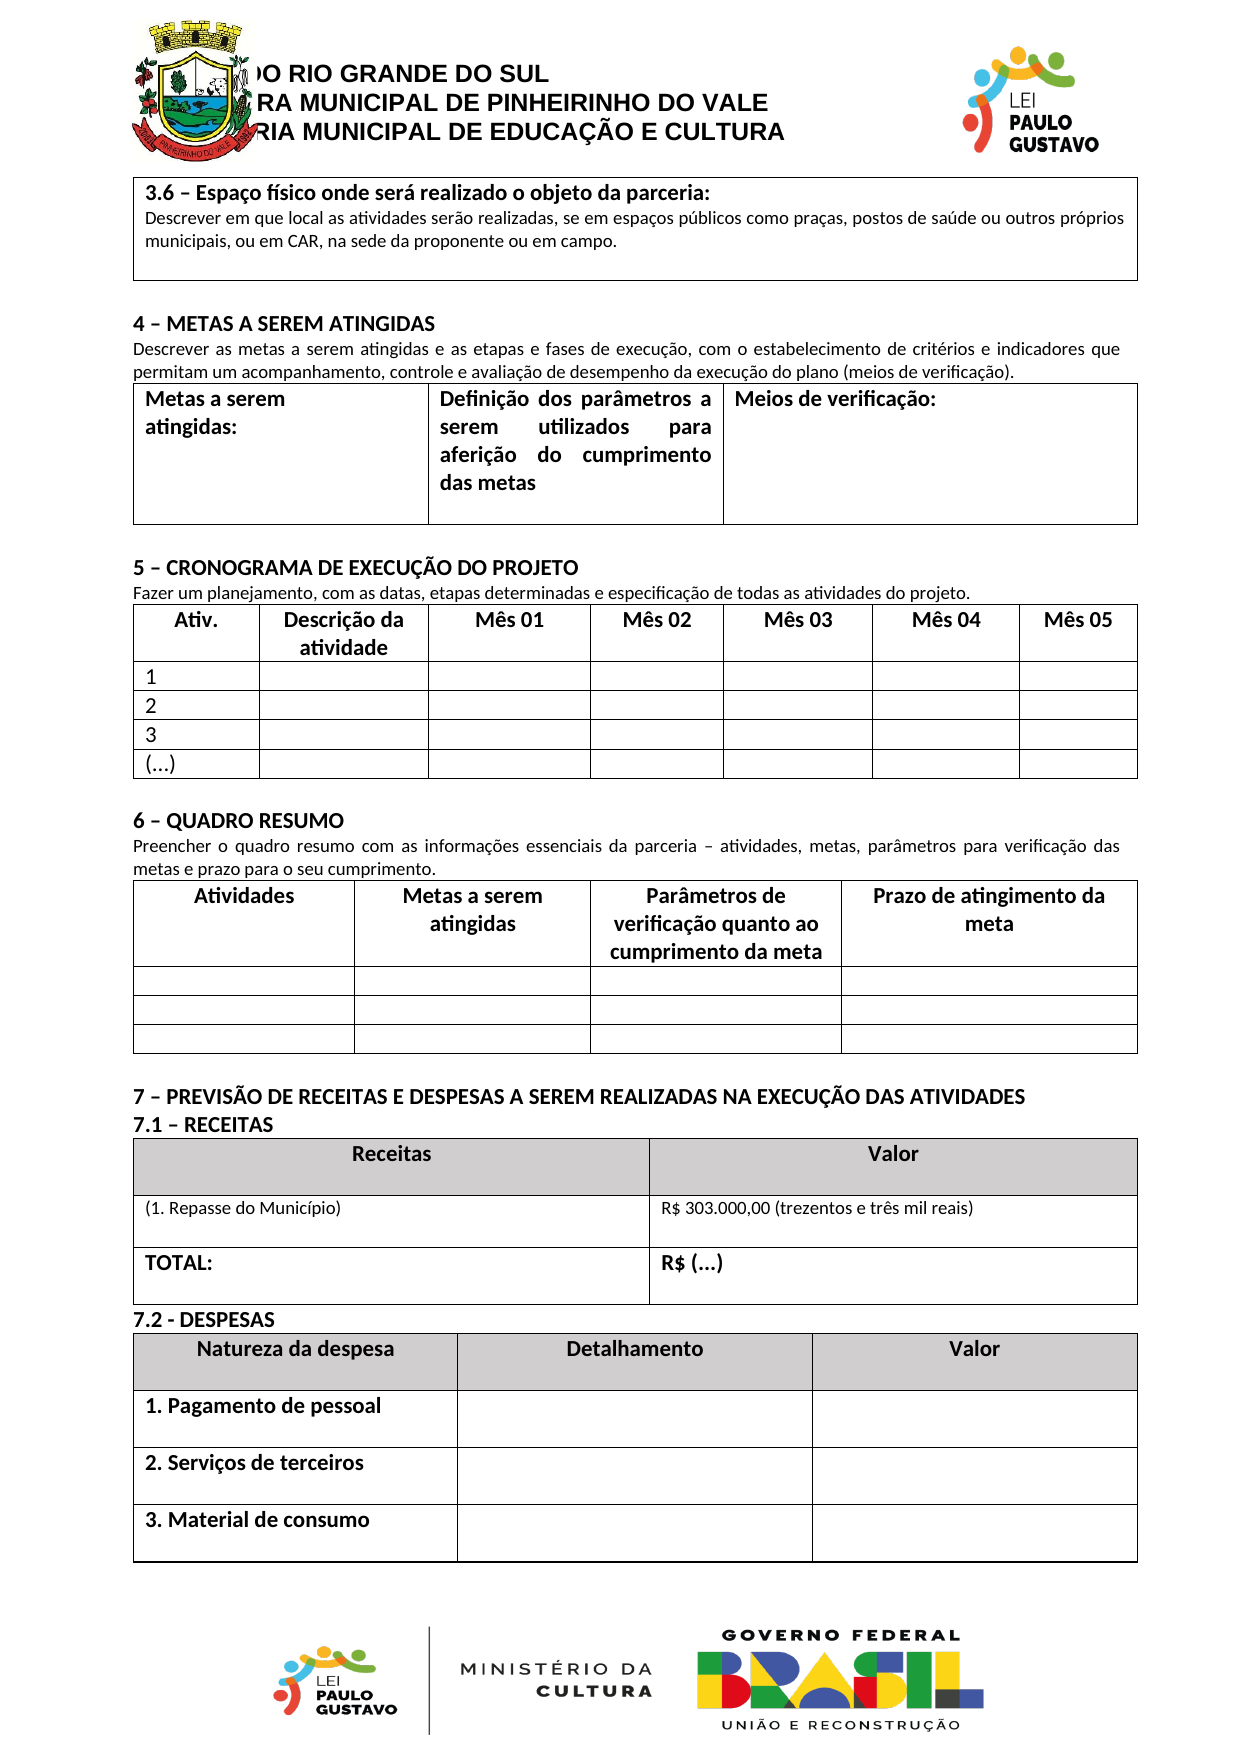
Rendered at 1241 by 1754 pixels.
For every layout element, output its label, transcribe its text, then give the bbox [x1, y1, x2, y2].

text 4 – METAS A SEREM ATINGIDAS [133, 309, 1122, 337]
table_header Meios de verificação: [724, 384, 1137, 524]
table_cell [591, 662, 723, 690]
table_cell [1020, 662, 1137, 690]
table_cell [724, 691, 872, 719]
table_cell R$ 303.000,00 (trezentos e três mil reais) [650, 1196, 1137, 1247]
text 6 – QUADRO RESUMO [133, 807, 1122, 834]
table_header Valor [813, 1334, 1137, 1390]
table_cell [134, 1025, 354, 1053]
table_cell [458, 1505, 812, 1561]
table_cell [591, 996, 841, 1024]
table_cell [355, 996, 590, 1024]
table_header Mês 04 [873, 605, 1019, 661]
table_cell [591, 750, 723, 777]
text 7.2 - DESPESAS [133, 1305, 1122, 1333]
table_cell TOTAL: [134, 1248, 649, 1304]
table_header Metas a serem atingidas: [134, 384, 428, 524]
table_header Prazo de atingimento da meta [842, 881, 1137, 966]
table_cell [1020, 720, 1137, 748]
picture [957, 3, 1119, 175]
table_header Ativ. [134, 605, 259, 661]
text Descrever as metas a serem atingidas e as etapas e fases de execução, com o estabelecimento de critérios e indicadores que permitam um acompanhamento, controle e avaliação de desempenho da execução do plano (meios de verificação). [133, 337, 1122, 383]
table_cell [429, 750, 590, 777]
table_cell [724, 750, 872, 777]
text 7 – PREVISÃO DE RECEITAS E DESPESAS A SEREM REALIZADAS NA EXECUÇÃO DAS ATIVIDADES [133, 1082, 1122, 1110]
table_cell 3. Material de consumo [134, 1505, 457, 1561]
table_cell [724, 720, 872, 748]
table_cell (1. Repasse do Município) [134, 1196, 649, 1247]
table_header Natureza da despesa [134, 1334, 457, 1390]
table_header Mês 01 [429, 605, 590, 661]
table_cell [355, 1025, 590, 1053]
table_cell [1020, 691, 1137, 719]
table_header Atividades [134, 881, 354, 966]
table_cell [260, 691, 428, 719]
table_header Detalhamento [458, 1334, 812, 1390]
table_cell [842, 1025, 1137, 1053]
table_cell [591, 1025, 841, 1053]
table_cell 2 [134, 691, 259, 719]
table_cell [260, 662, 428, 690]
table_cell 1 [134, 662, 259, 690]
table_header Valor [650, 1139, 1137, 1195]
table_cell [429, 662, 590, 690]
table_cell [260, 750, 428, 777]
text Fazer um planejamento, com as datas, etapas determinadas e especificação de todas as atividades do projeto. [133, 581, 1122, 604]
table_cell [1020, 750, 1137, 777]
table_cell 2. Serviços de terceiros [134, 1448, 457, 1504]
table_header Receitas [134, 1139, 649, 1195]
text 7.1 – RECEITAS [133, 1110, 1122, 1138]
table_cell [873, 750, 1019, 777]
text Preencher o quadro resumo com as informações essenciais da parceria – atividades, metas, parâmetros para verificação das metas e prazo para o seu cumprimento. [133, 834, 1122, 880]
text 5 – CRONOGRAMA DE EXECUÇÃO DO PROJETO [133, 553, 1122, 581]
table_cell [724, 662, 872, 690]
table_header Mês 02 [591, 605, 723, 661]
table_cell (...) [134, 750, 259, 777]
table_cell R$ (...) [650, 1248, 1137, 1304]
table_cell [134, 967, 354, 994]
table_cell [813, 1505, 1137, 1561]
table_cell [813, 1391, 1137, 1447]
table_cell [842, 996, 1137, 1024]
table_cell [134, 996, 354, 1024]
picture [195, 1618, 1023, 1741]
table_header Parâmetros de verificação quanto ao cumprimento da meta [591, 881, 841, 966]
table_cell [458, 1448, 812, 1504]
table_cell [260, 720, 428, 748]
table_cell 3 [134, 720, 259, 748]
table_cell [591, 720, 723, 748]
table_cell [873, 662, 1019, 690]
table_cell [458, 1391, 812, 1447]
table_header Descrição da atividade [260, 605, 428, 661]
picture [129, 19, 258, 160]
table_header Definição dos parâmetros a serem utilizados para aferição do cumprimento das metas [429, 384, 723, 524]
table_cell [429, 691, 590, 719]
table_cell 3.6 – Espaço físico onde será realizado o objeto da parceria: Descrever em que local as atividades serão realizadas, se em espaços públicos como praças, postos de saúde ou outros próprios municipais, ou em CAR, na sede da proponente ou em campo. [134, 178, 1137, 280]
table_cell 1. Pagamento de pessoal [134, 1391, 457, 1447]
table_cell [813, 1448, 1137, 1504]
table_cell [591, 691, 723, 719]
table_header Mês 05 [1020, 605, 1137, 661]
table_cell [591, 967, 841, 994]
table_cell [429, 720, 590, 748]
table_cell [873, 720, 1019, 748]
table_header Metas a serem atingidas [355, 881, 590, 966]
table_cell [355, 967, 590, 994]
table_cell [842, 967, 1137, 994]
table_cell [873, 691, 1019, 719]
table_header Mês 03 [724, 605, 872, 661]
